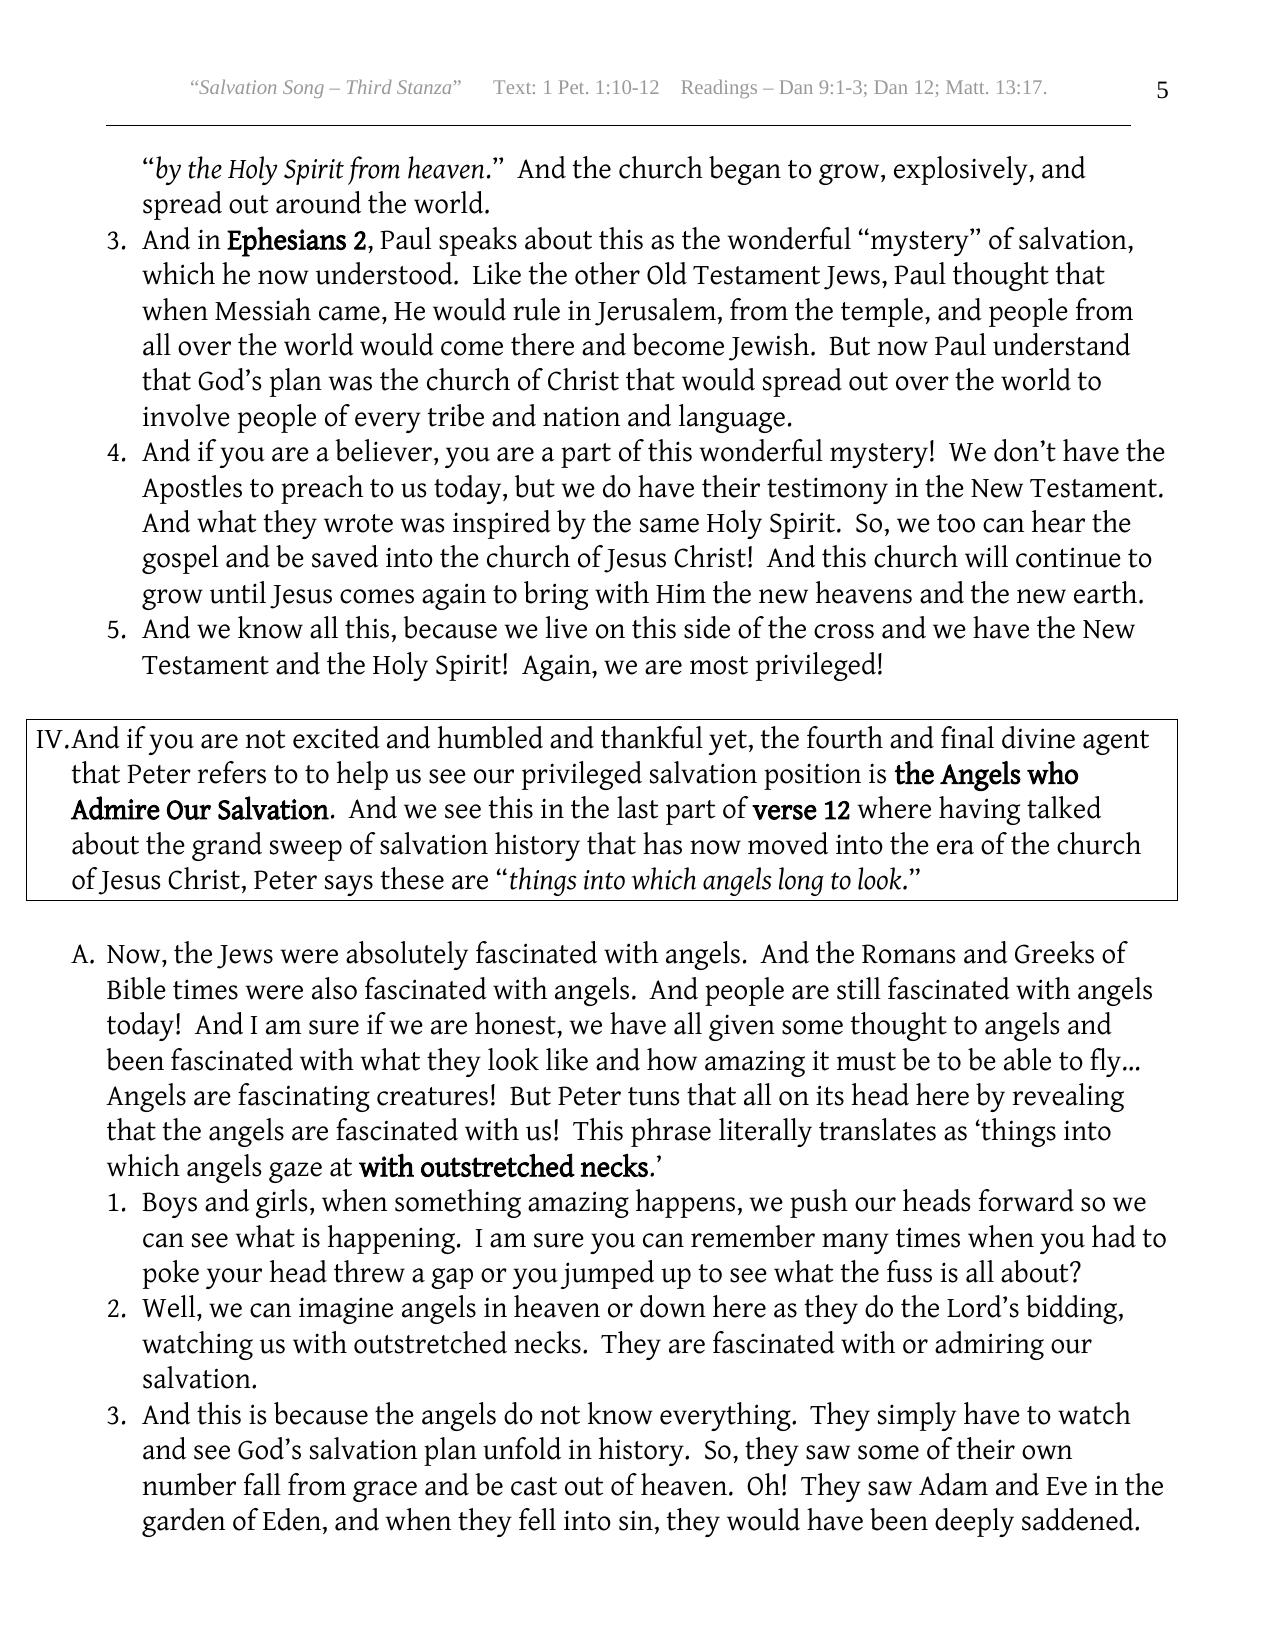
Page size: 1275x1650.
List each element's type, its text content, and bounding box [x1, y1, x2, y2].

list Now, the Jews were absolutely fascinated with angels. And the Romans and Greeks of Bible times were also fascinated with angels. And people are still fascinated with angels today! And I am sure if we are honest, we have all given some thought to angels and been fascinated with what they look like and how amazing it must be to be able to fly… Angels are fascinating creatures! But Peter tuns that all on its head here by revealing that the angels are fascinated with us! This phrase literally translates as ‘things into which angels gaze at with outstretched necks.’ [71, 938, 1169, 1184]
list And in Ephesians 2, Paul speaks about this as the wonderful “mystery” of salvation, which he now understood. Like the other Old Testament Jews, Paul thought that when Messiah came, He would rule in Jerusalem, from the temple, and people from all over the world would come there and become Jewish. But now Paul understand that God’s plan was the church of Christ that would spread out over the world to involve people of every tribe and nation and language. [106, 223, 1169, 434]
list Well, we can imagine angels in heaven or down here as they do the Lord’s bidding, watching us with outstretched necks. They are fascinated with or admiring our salvation. [106, 1292, 1169, 1397]
list And if you are not excited and humbled and thankful yet, the fourth and final divine agent that Peter refers to to help us see our privileged salvation position is the Angels who Admire Our Salvation. And we see this in the last part of verse 12 where having talked about the grand sweep of salvation history that has now moved into the era of the church of Jesus Christ, Peter says these are “things into which angels long to look.” [27, 720, 1177, 900]
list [106, 153, 1169, 222]
list And we know all this, because we live on this side of the cross and we have the New Testament and the Holy Spirit! Again, we are most privileged! [106, 613, 1169, 682]
list Boys and girls, when something amazing happens, we push our heads forward so we can see what is happening. I am sure you can remember many times when you had to poke your head threw a gap or you jumped up to see what the fuss is all about? [106, 1186, 1169, 1291]
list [106, 1398, 1169, 1538]
list And if you are a believer, you are a part of this wonderful mystery! We don’t have the Apostles to preach to us today, but we do have their testimony in the New Testament. And what they wrote was inspired by the same Holy Spirit. So, we too can hear the gospel and be saved into the church of Jesus Christ! And this church will continue to grow until Jesus comes again to bring with Him the new heavens and the new earth. [106, 436, 1169, 611]
